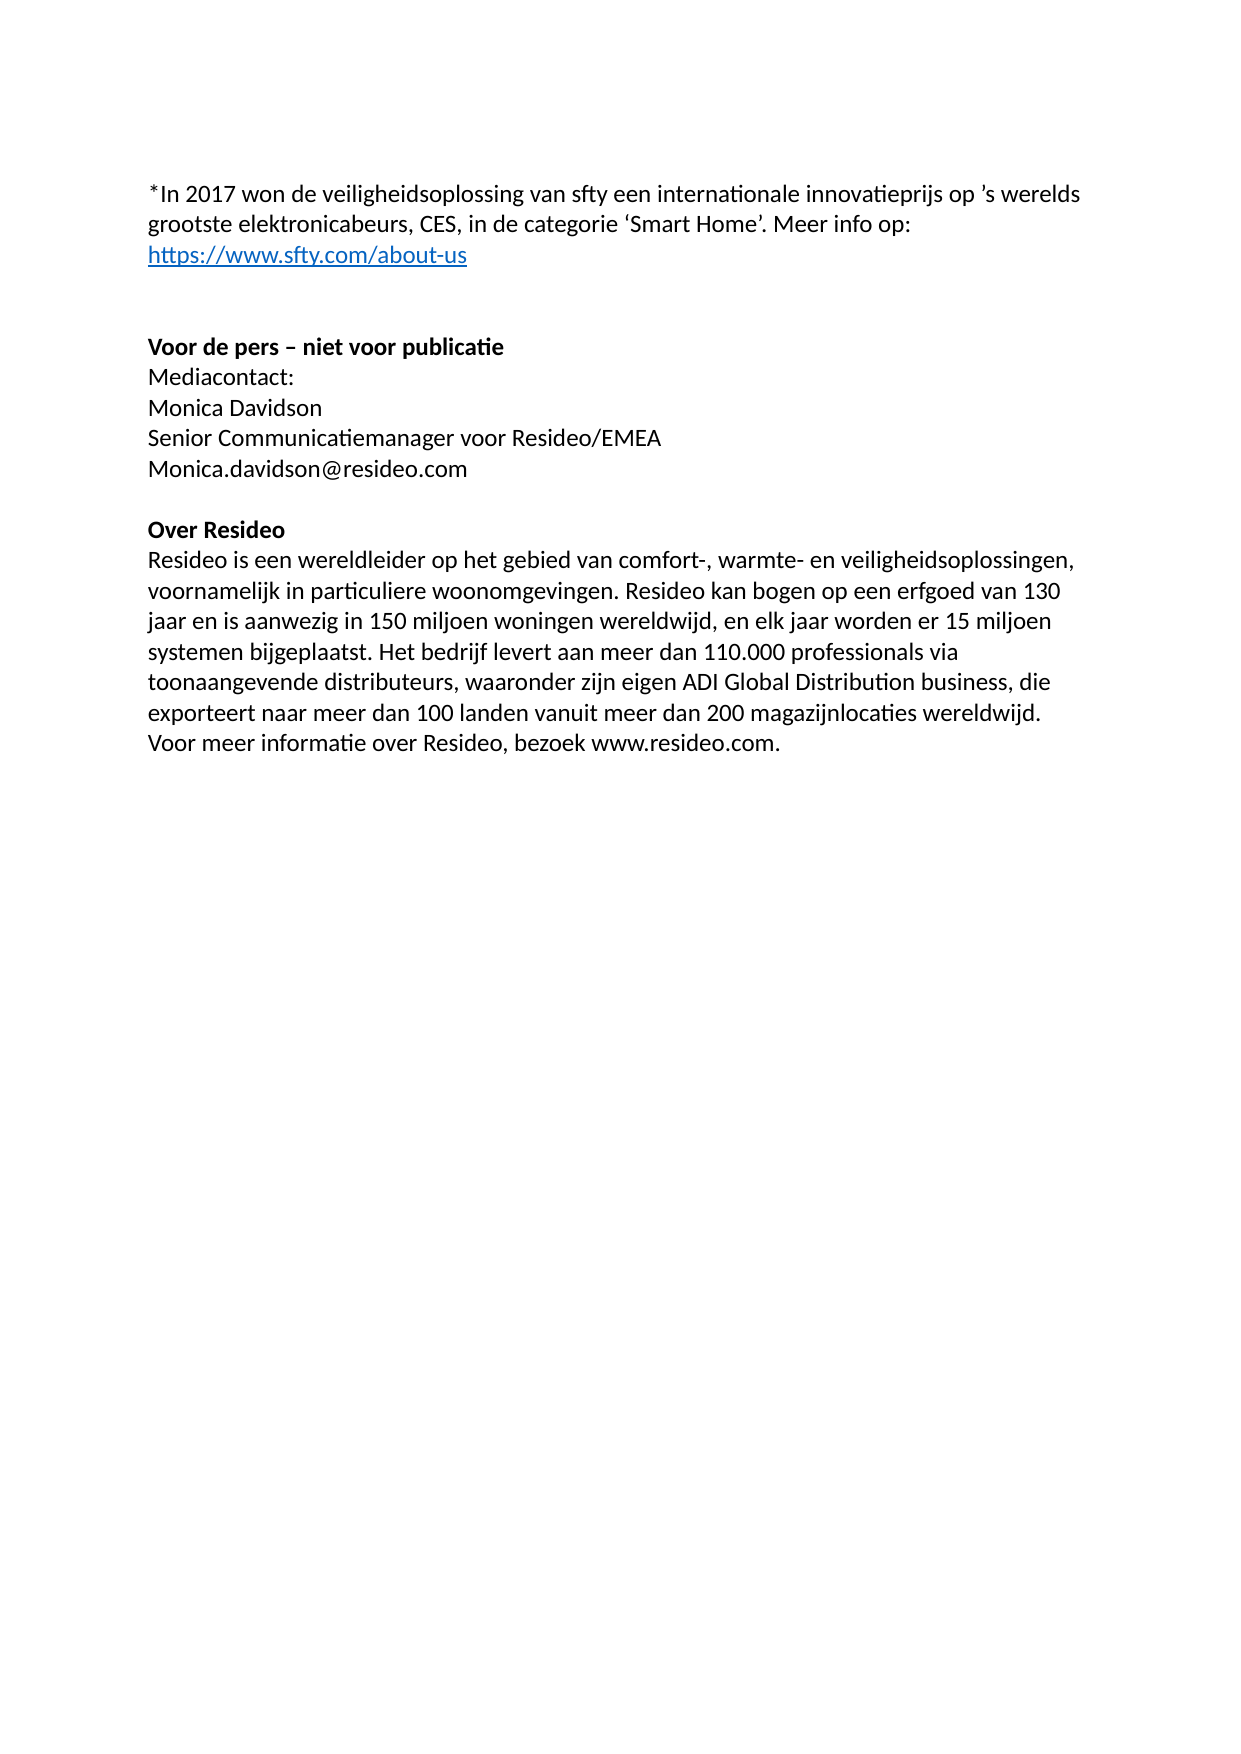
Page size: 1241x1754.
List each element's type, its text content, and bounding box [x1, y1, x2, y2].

text Voor de pers – niet voor publicatie [148, 331, 1093, 361]
text Mediacontact: [148, 361, 1093, 392]
text Monica.davidson@resideo.com [148, 453, 1093, 483]
text *In 2017 won de veiligheidsoplossing van sfty een internationale innovatieprijs op ’s werelds grootste elektronicabeurs, CES, in de categorie ‘Smart Home’. Meer info op: https://www.sfty.com/about-us [148, 178, 1093, 270]
text Over Resideo [148, 514, 1093, 544]
text Senior Communicatiemanager voor Resideo/EMEA [148, 422, 1093, 453]
text Resideo is een wereldleider op het gebied van comfort-, warmte- en veiligheidsoplossingen, voornamelijk in particuliere woonomgevingen. Resideo kan bogen op een erfgoed van 130 jaar en is aanwezig in 150 miljoen woningen wereldwijd, en elk jaar worden er 15 miljoen systemen bijgeplaatst. Het bedrijf levert aan meer dan 110.000 professionals via toonaangevende distributeurs, waaronder zijn eigen ADI Global Distribution business, die exporteert naar meer dan 100 landen vanuit meer dan 200 magazijnlocaties wereldwijd. Voor meer informatie over Resideo, bezoek www.resideo.com. [148, 544, 1093, 758]
text Monica Davidson [148, 392, 1093, 422]
